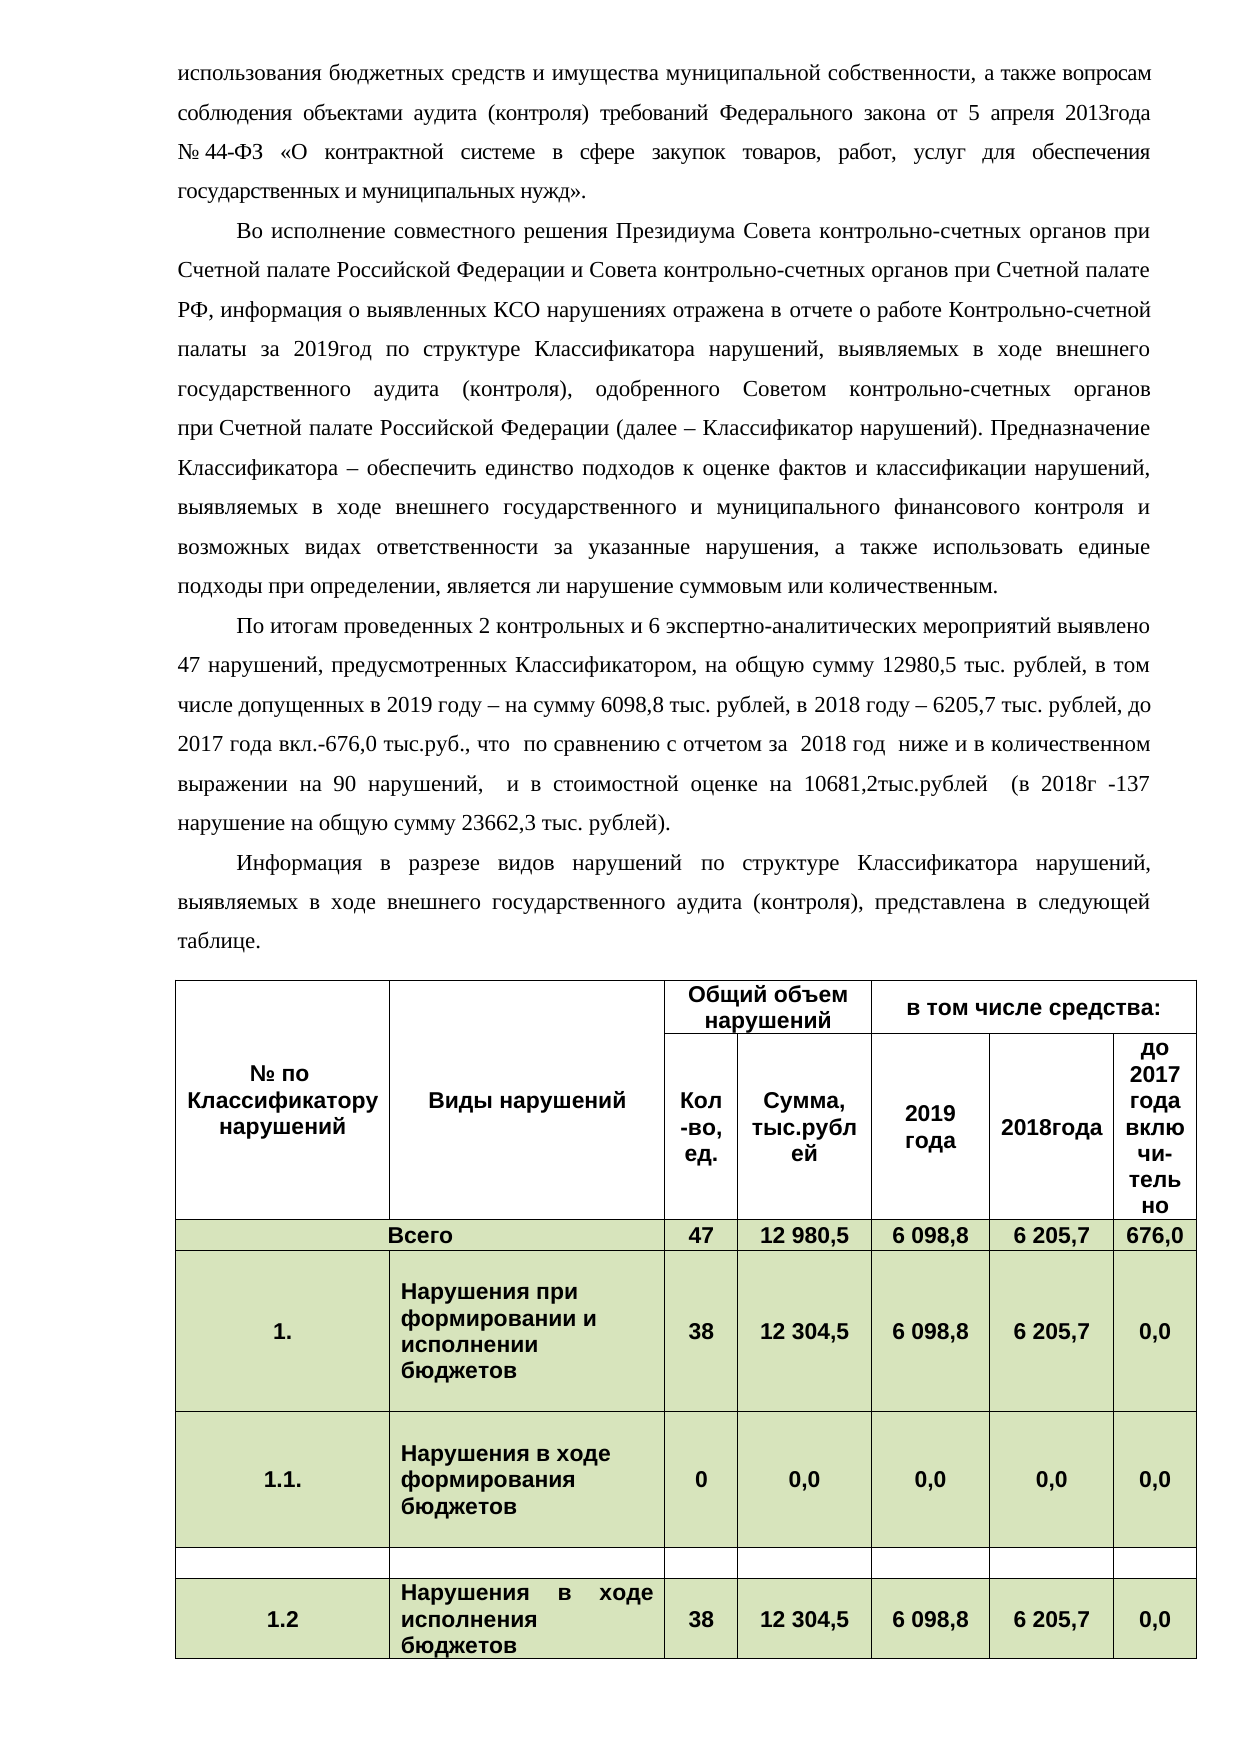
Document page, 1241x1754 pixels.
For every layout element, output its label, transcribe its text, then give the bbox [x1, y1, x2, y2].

table_cell 38 [665, 1251, 737, 1411]
table_cell Нарушения при формировании и исполнении бюджетов [390, 1251, 664, 1411]
table_cell [176, 1548, 389, 1578]
table_cell [1114, 1548, 1196, 1578]
table_cell 0,0 [1114, 1412, 1196, 1547]
table_header Общий объем нарушений [665, 981, 871, 1033]
table_cell 6 098,8 [872, 1251, 989, 1411]
table_cell 676,0 [1114, 1220, 1196, 1250]
table_cell 2019 года [872, 1034, 989, 1219]
table_cell 0,0 [872, 1412, 989, 1547]
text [177, 59, 1152, 204]
table_cell Нарушения в ходе исполнения бюджетов [390, 1579, 664, 1658]
table_cell 6 098,8 [872, 1220, 989, 1250]
table_cell [872, 1548, 989, 1578]
table_cell до 2017 года включи-тельно [1114, 1034, 1196, 1219]
table_cell 0,0 [1114, 1251, 1196, 1411]
table_header в том числе средства: [872, 981, 1196, 1033]
table_cell Кол-во, ед. [665, 1034, 737, 1219]
table_cell 2018года [990, 1034, 1113, 1219]
table_header Виды нарушений [390, 981, 664, 1219]
table_cell 12 980,5 [738, 1220, 871, 1250]
table_cell 1.1. [176, 1412, 389, 1547]
table_cell 0,0 [1114, 1579, 1196, 1658]
text Во исполнение совместного решения Президиума Совета контрольно-счетных органов при Счетной палате Российской Федерации и Совета контрольно-счетных органов при Счетной палате РФ, информация о выявленных КСО нарушениях отражена в отчете о работе Контрольно-счетной палаты за 2019год по структуре Классификатора нарушений, выявляемых в ходе внешнего государственного аудита (контроля), одобренного Советом контрольно-счетных органов при Счетной палате Российской Федерации (далее – Классификатор нарушений). Предназначение Классификатора – обеспечить единство подходов к оценке фактов и классификации нарушений, выявляемых в ходе внешнего государственного и муниципального финансового контроля и возможных видах ответственности за указанные нарушения, а также использовать единые подходы при определении, является ли нарушение суммовым или количественным. [177, 217, 1152, 599]
table_cell [665, 1548, 737, 1578]
table_header № по Классификатору нарушений [176, 981, 389, 1219]
text По итогам проведенных 2 контрольных и 6 экспертно-аналитических мероприятий выявлено 47 нарушений, предусмотренных Классификатором, на общую сумму 12980,5 тыс. рублей, в том числе допущенных в 2019 году – на сумму 6098,8 тыс. рублей, в 2018 году – 6205,7 тыс. рублей, до 2017 года вкл.-676,0 тыс.руб., что по сравнению с отчетом за 2018 год ниже и в количественном выражении на 90 нарушений, и в стоимостной оценке на 10681,2тыс.рублей (в 2018г -137 нарушение на общую сумму 23662,3 тыс. рублей). [177, 612, 1152, 836]
table_cell 1.2 [176, 1579, 389, 1658]
table_cell 6 098,8 [872, 1579, 989, 1658]
table_cell Всего [176, 1220, 664, 1250]
table_cell [390, 1548, 664, 1578]
table_cell 12 304,5 [738, 1579, 871, 1658]
table_cell 47 [665, 1220, 737, 1250]
table_cell [738, 1548, 871, 1578]
table_cell Нарушения в ходе формирования бюджетов [390, 1412, 664, 1547]
table_cell 6 205,7 [990, 1220, 1113, 1250]
table_cell 6 205,7 [990, 1251, 1113, 1411]
table_cell Сумма, тыс.рублей [738, 1034, 871, 1219]
table_cell 6 205,7 [990, 1579, 1113, 1658]
table_cell 1. [176, 1251, 389, 1411]
table_cell [990, 1548, 1113, 1578]
table_cell 0,0 [738, 1412, 871, 1547]
table_cell 12 304,5 [738, 1251, 871, 1411]
table_cell 38 [665, 1579, 737, 1658]
text Информация в разрезе видов нарушений по структуре Классификатора нарушений, выявляемых в ходе внешнего государственного аудита (контроля), представлена в следующей таблице. [177, 849, 1152, 954]
table_cell 0,0 [990, 1412, 1113, 1547]
table_cell 0 [665, 1412, 737, 1547]
